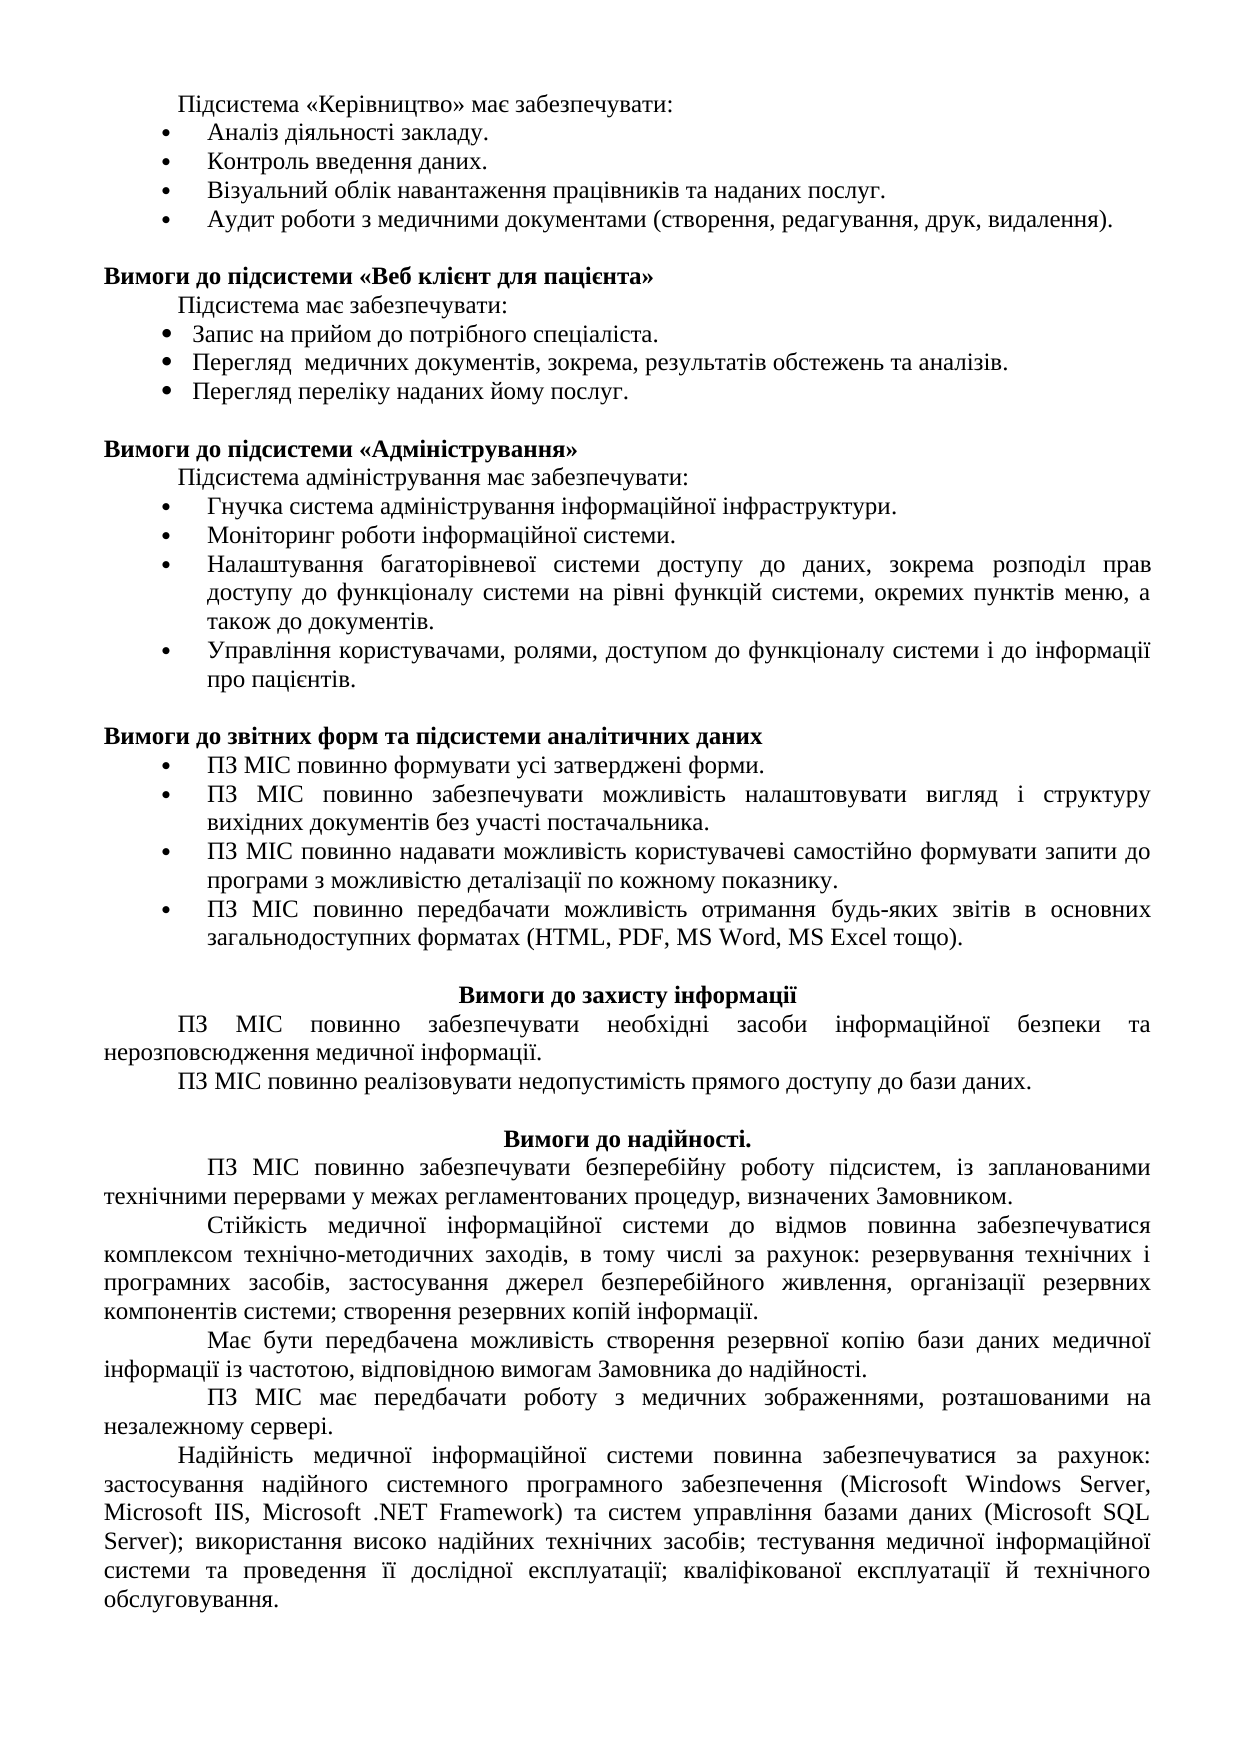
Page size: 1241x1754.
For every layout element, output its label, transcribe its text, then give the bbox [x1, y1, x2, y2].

text Має бути передбачена можливість створення резервної копію бази даних медичної інформації із частотою, відповідною вимогам Замовника до надійності. [103, 1325, 1152, 1382]
text Надійність медичної інформаційної системи повинна забезпечуватися за рахунок: застосування надійного системного програмного забезпечення (Microsoft Windows Server, Microsoft IIS, Microsoft .NET Framework) та систем управління базами даних (Microsoft SQL Server); використання високо надійних технічних засобів; тестування медичної інформаційної системи та проведення її дослідної експлуатації; кваліфікованої експлуатації й технічного обслуговування. [103, 1440, 1152, 1612]
text Підсистема адміністрування має забезпечувати: [177, 462, 1152, 491]
list Аудит роботи з медичними документами (створення, редагування, друк, видалення). [162, 204, 1152, 232]
text Вимоги до звітних форм та підсистеми аналітичних даних [103, 721, 1152, 750]
text Вимоги до підсистеми «Адміністрування» [103, 434, 1152, 462]
list ПЗ МІС повинно передбачати можливість отримання будь-яких звітів в основних загальнодоступних форматах (HTML, PDF, MS Word, MS Excel тощо). [162, 894, 1152, 951]
list Контроль введення даних. [162, 146, 1152, 175]
text ПЗ МІС повинно реалізовувати недопустимість прямого доступу до бази даних. [103, 1066, 1152, 1095]
text Підсистема має забезпечувати: [125, 290, 1152, 319]
list Моніторинг роботи інформаційної системи. [162, 520, 1152, 549]
list ПЗ МІС повинно надавати можливість користувачеві самостійно формувати запити до програми з можливістю деталізації по кожному показнику. [162, 836, 1152, 894]
text Підсистема «Керівництво» має забезпечувати: [177, 89, 1152, 117]
list Аналіз діяльності закладу. [162, 117, 1152, 146]
text ПЗ МІС повинно забезпечувати безперебійну роботу підсистем, із запланованими технічними перервами у межах регламентованих процедур, визначених Замовником. [103, 1152, 1152, 1210]
text Стійкість медичної інформаційної системи до відмов повинна забезпечуватися комплексом технічно-методичних заходів, в тому числі за рахунок: резервування технічних і програмних засобів, застосування джерел безперебійного живлення, організації резервних компонентів системи; створення резервних копій інформації. [103, 1210, 1152, 1325]
list Перегляд переліку наданих йому послуг. [162, 376, 1152, 405]
text ПЗ МІС має передбачати роботу з медичних зображеннями, розташованими на незалежному сервері. [103, 1382, 1152, 1440]
text Вимоги до захисту інформації [103, 980, 1152, 1009]
list Візуальний облік навантаження працівників та наданих послуг. [162, 175, 1152, 204]
list Перегляд медичних документів, зокрема, результатів обстежень та аналізів. [162, 347, 1152, 376]
list Налаштування багаторівневої системи доступу до даних, зокрема розподіл прав доступу до функціоналу системи на рівні функцій системи, окремих пунктів меню, а також до документів. [162, 549, 1152, 635]
list ПЗ МІС повинно формувати усі затверджені форми. [162, 750, 1152, 779]
list Управління користувачами, ролями, доступом до функціоналу системи і до інформації про пацієнтів. [162, 635, 1152, 692]
text Вимоги до надійності. [103, 1124, 1152, 1152]
text ПЗ МІС повинно забезпечувати необхідні засоби інформаційної безпеки та нерозповсюдження медичної інформації. [103, 1009, 1152, 1066]
list Запис на прийом до потрібного спеціаліста. [162, 319, 1152, 347]
list ПЗ МІС повинно забезпечувати можливість налаштовувати вигляд і структуру вихідних документів без участі постачальника. [162, 779, 1152, 836]
text Вимоги до підсистеми «Веб клієнт для пацієнта» [103, 261, 1152, 290]
list Гнучка система адміністрування інформаційної інфраструктури. [162, 491, 1152, 520]
